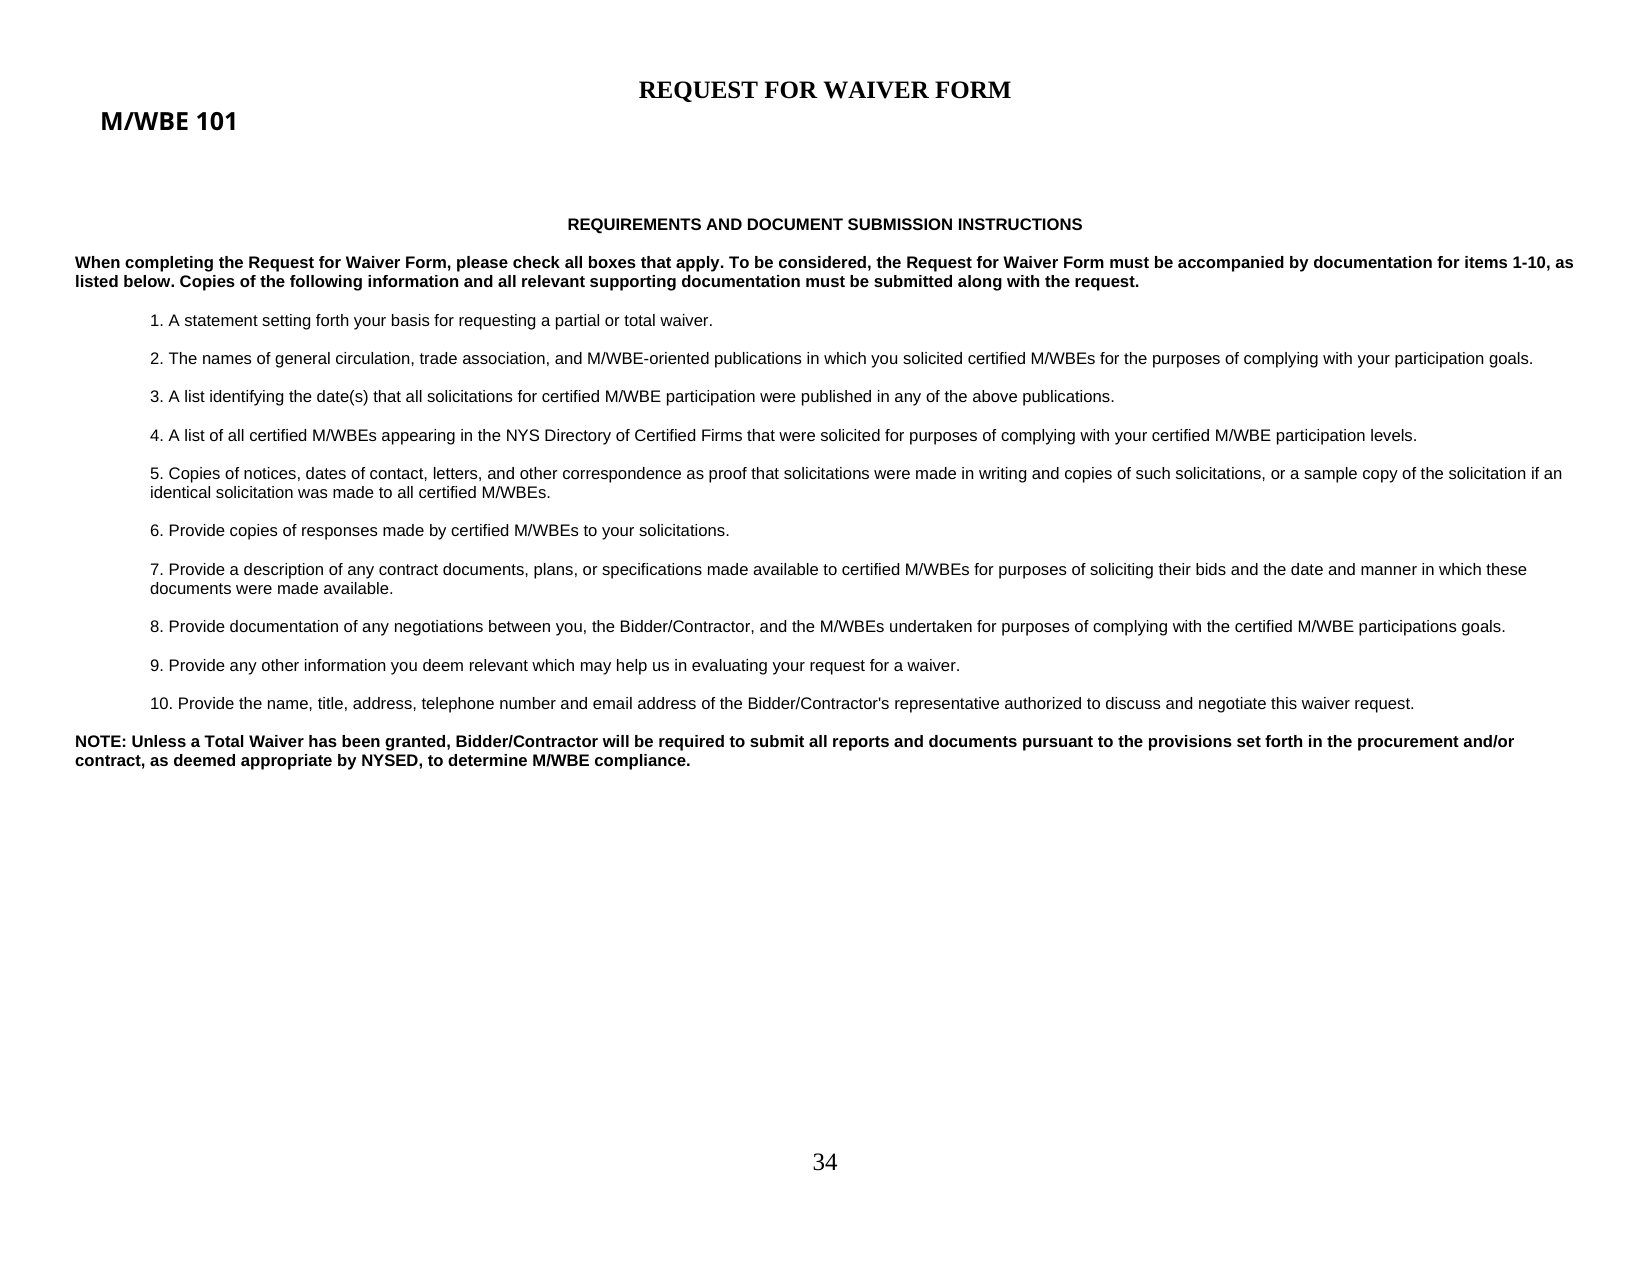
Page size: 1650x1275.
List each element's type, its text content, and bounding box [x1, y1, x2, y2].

text 1. A statement setting forth your basis for requesting a partial or total waiver. [75, 310, 1575, 329]
text 10. Provide the name, title, address, telephone number and email address of the Bidder/Contractor's representative authorized to discuss and negotiate this waiver request. [150, 694, 1575, 713]
text NOTE: Unless a Total Waiver has been granted, Bidder/Contractor will be required to submit all reports and documents pursuant to the provisions set forth in the procurement and/or contract, as deemed appropriate by NYSED, to determine M/WBE compliance. [75, 732, 1575, 770]
text 7. Provide a description of any contract documents, plans, or specifications made available to certified M/WBEs for purposes of soliciting their bids and the date and manner in which these documents were made available. [150, 559, 1575, 598]
text When completing the Request for Waiver Form, please check all boxes that apply. To be considered, the Request for Waiver Form must be accompanied by documentation for items 1-10, as listed below. Copies of the following information and all relevant supporting documentation must be submitted along with the request. [75, 253, 1575, 291]
text 9. Provide any other information you deem relevant which may help us in evaluating your request for a waiver. [75, 655, 1575, 674]
text 8. Provide documentation of any negotiations between you, the Bidder/Contractor, and the M/WBEs undertaken for purposes of complying with the certified M/WBE participations goals. [150, 617, 1575, 636]
text 2. The names of general circulation, trade association, and M/WBE-oriented publications in which you solicited certified M/WBEs for the purposes of complying with your participation goals. [150, 349, 1575, 368]
text 6. Provide copies of responses made by certified M/WBEs to your solicitations. [75, 521, 1575, 540]
subtitle M/WBE 101 [100, 104, 1575, 138]
text 5. Copies of notices, dates of contact, letters, and other correspondence as proof that solicitations were made in writing and copies of such solicitations, or a sample copy of the solicitation if an identical solicitation was made to all certified M/WBEs. [150, 464, 1575, 502]
text 3. A list identifying the date(s) that all solicitations for certified M/WBE participation were published in any of the above publications. [75, 387, 1575, 406]
text 4. A list of all certified M/WBEs appearing in the NYS Directory of Certified Firms that were solicited for purposes of complying with your certified M/WBE participation levels. [150, 425, 1575, 444]
text REQUIREMENTS AND DOCUMENT SUBMISSION INSTRUCTIONS [75, 214, 1575, 234]
